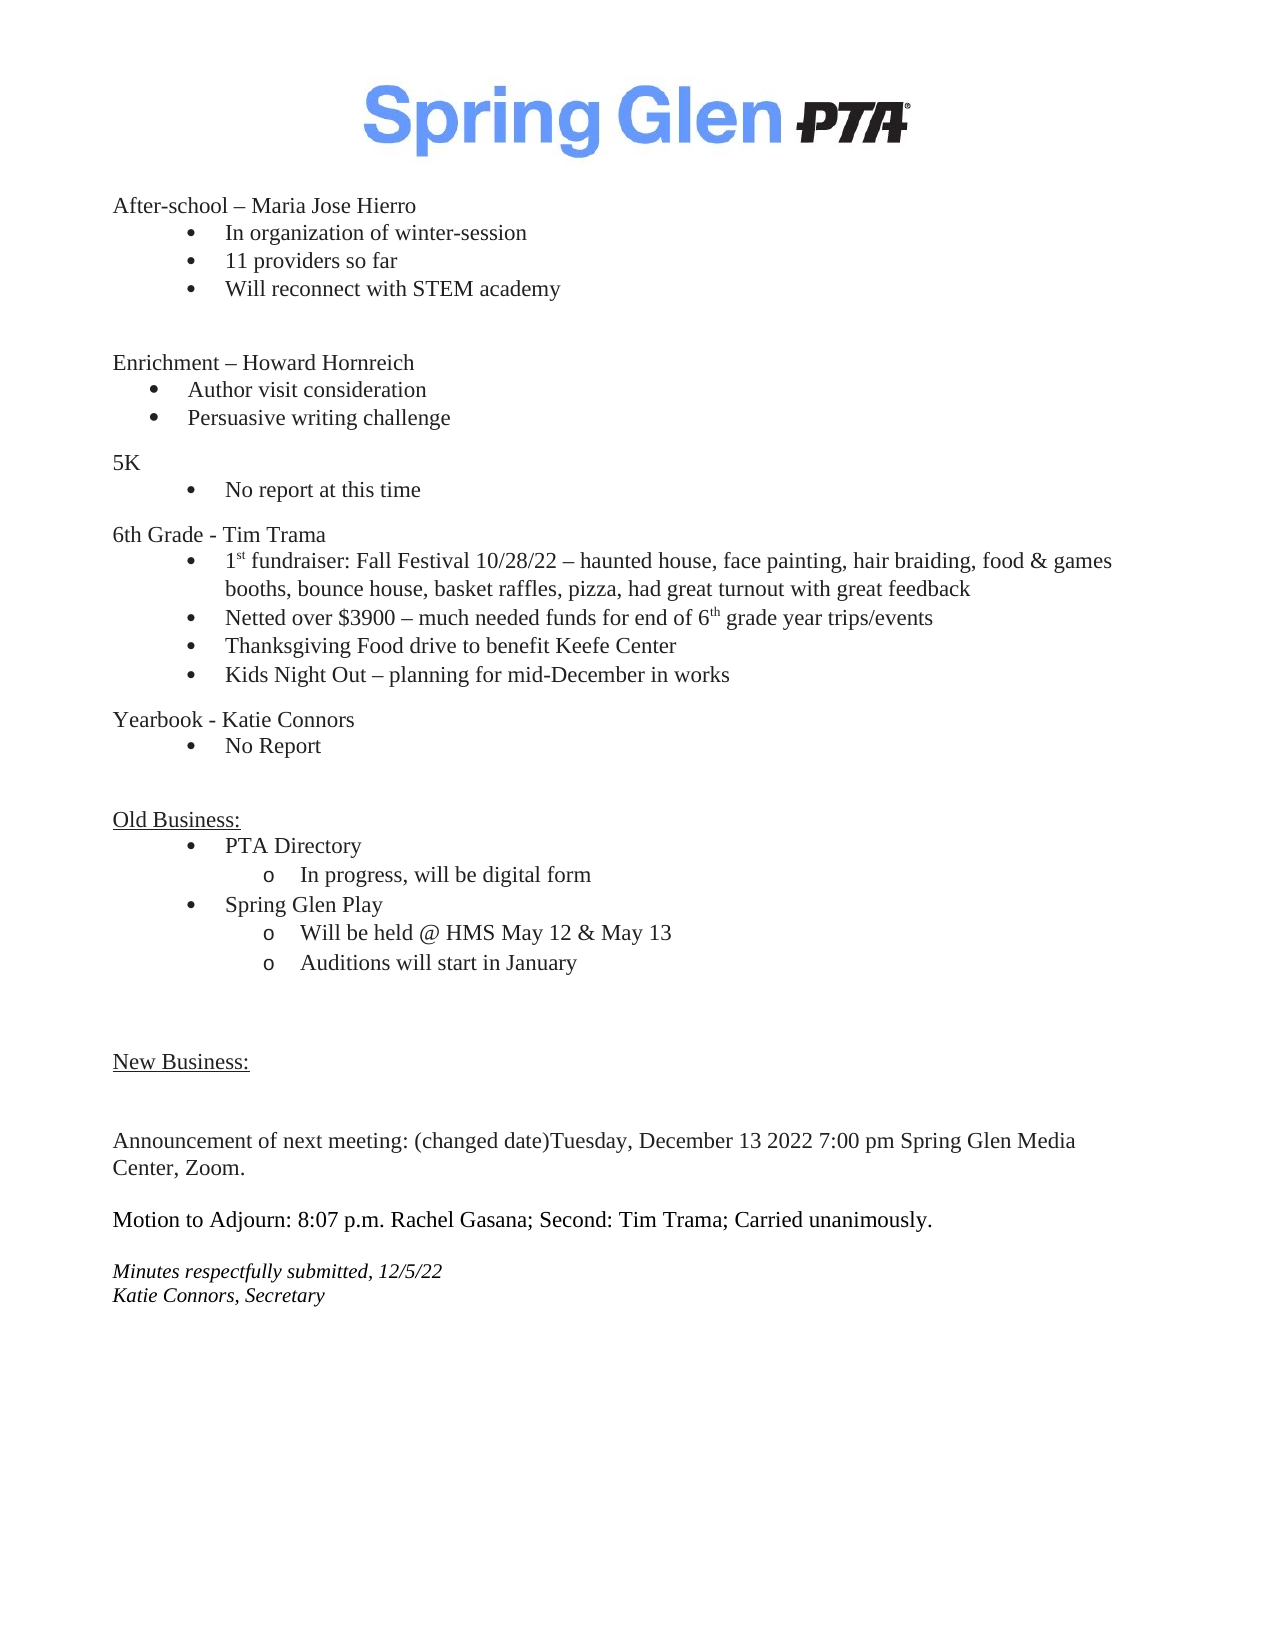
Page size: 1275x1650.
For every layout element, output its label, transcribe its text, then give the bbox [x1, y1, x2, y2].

list Will be held @ HMS May 12 & May 13 [262, 919, 1125, 947]
text Old Business: [112, 806, 1125, 832]
list Auditions will start in January [262, 949, 1125, 977]
list Author visit consideration [150, 376, 1065, 402]
list No report at this time [187, 476, 1125, 502]
list In progress, will be digital form [262, 861, 1125, 888]
text 6th Grade - Tim Trama [112, 521, 1125, 547]
text Motion to Adjourn: 8:07 p.m. Rachel Gasana; Second: Tim Trama; Carried unanimously. [112, 1206, 1125, 1233]
text 5K [112, 449, 1125, 476]
text After-school – Maria Jose Hierro [112, 192, 1125, 219]
text Katie Connors, Secretary [112, 1283, 1125, 1307]
list No Report [187, 732, 1125, 759]
list Kids Night Out – planning for mid-December in works [187, 661, 1125, 687]
list Thanksgiving Food drive to benefit Keefe Center [187, 632, 1125, 659]
list 1st fundraiser: Fall Festival 10/28/22 – haunted house, face painting, hair braiding, food & games booths, bounce house, basket raffles, pizza, had great turnout with great feedback [187, 547, 1125, 602]
text Enrichment – Howard Hornreich [112, 349, 1125, 376]
text Announcement of next meeting: (changed date)Tuesday, December 13 2022 7:00 pm Spring Glen Media Center, Zoom. [112, 1127, 1125, 1180]
text New Business: [112, 1048, 1125, 1074]
list Spring Glen Play [187, 891, 1125, 917]
text Minutes respectfully submitted, 12/5/22 [112, 1259, 1125, 1283]
list PTA Directory [187, 832, 1125, 859]
list Will reconnect with STEM academy [187, 276, 1125, 302]
list 11 providers so far [187, 247, 1125, 273]
picture [362, 75, 913, 166]
list In organization of winter-session [187, 219, 1125, 245]
list Netted over $3900 – much needed funds for end of 6th grade year trips/events [187, 604, 1125, 630]
list Persuasive writing challenge [150, 404, 1125, 431]
text Yearbook - Katie Connors [112, 706, 1125, 732]
